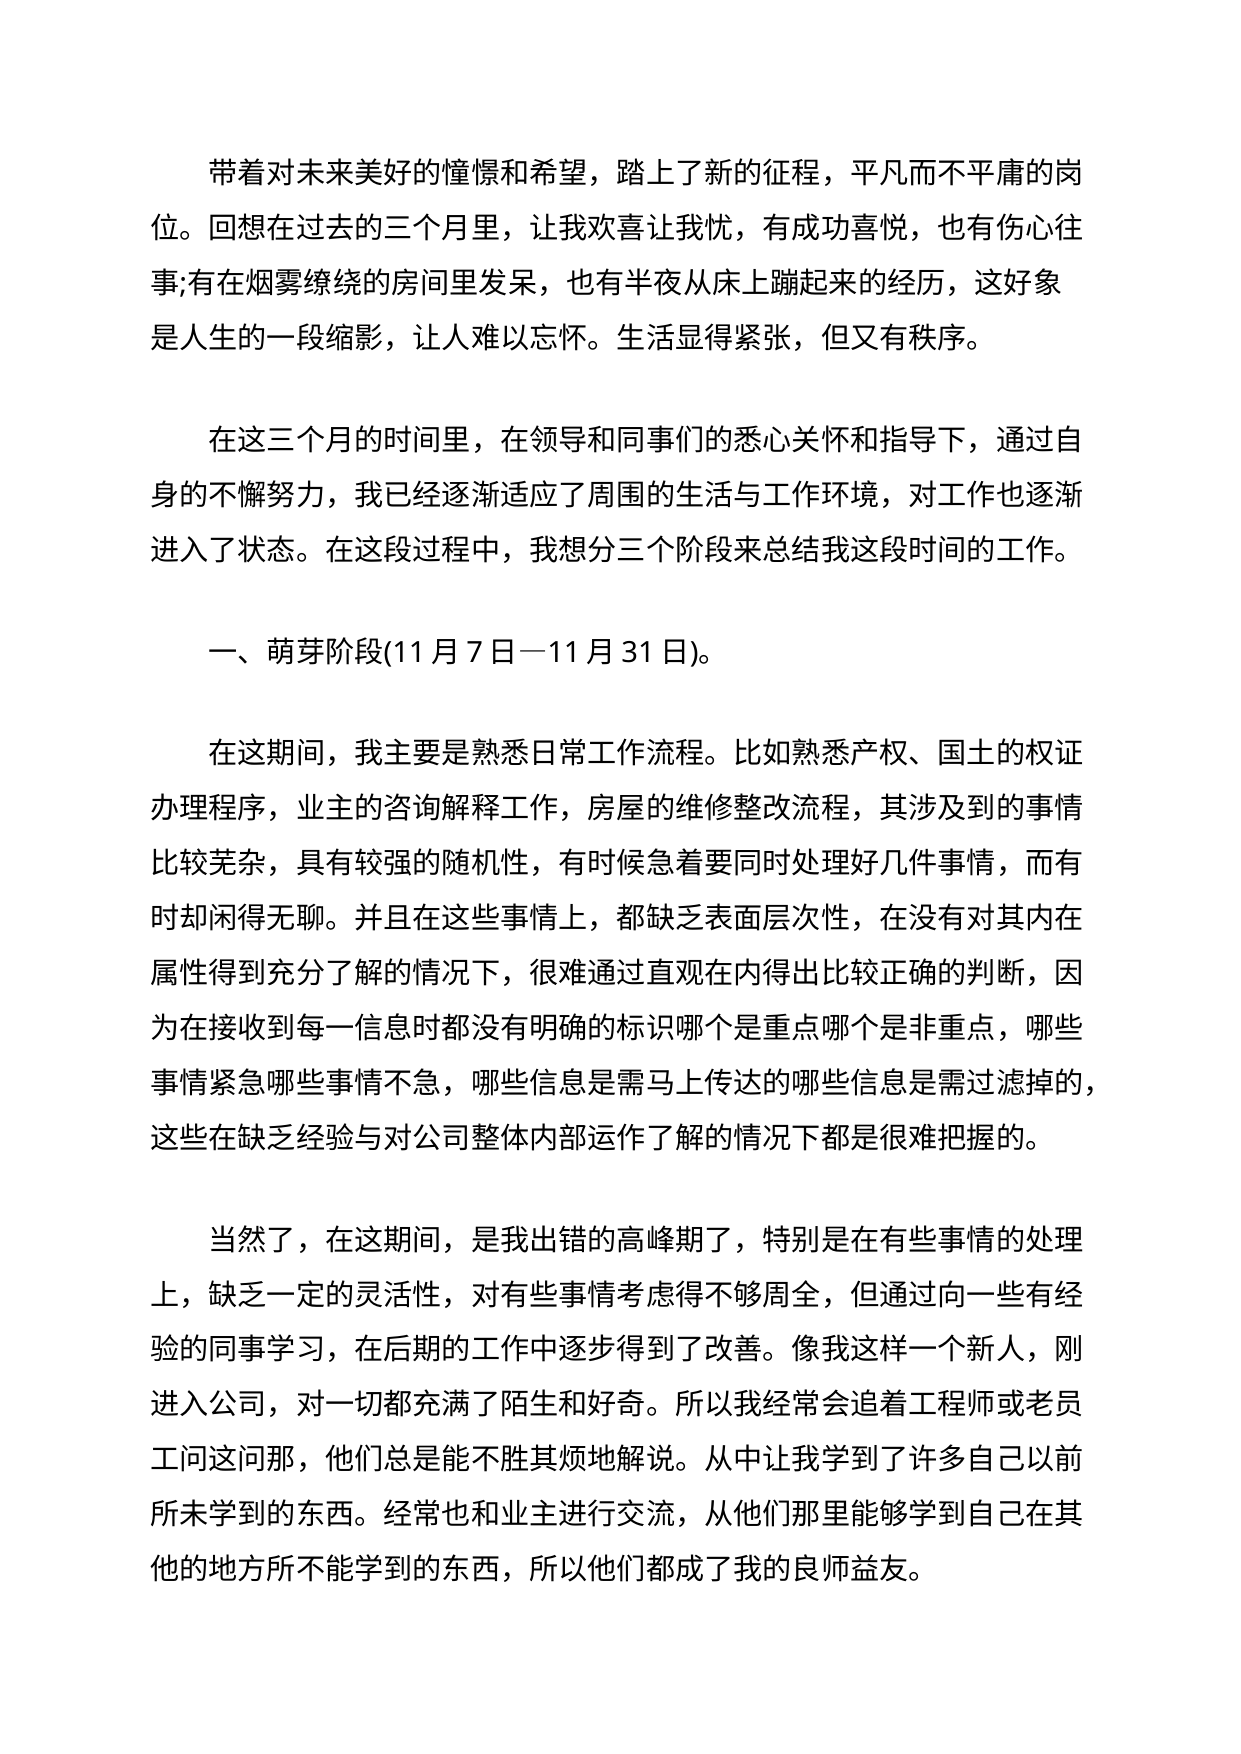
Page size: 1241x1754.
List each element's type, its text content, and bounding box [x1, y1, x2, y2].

text 带着对未来美好的憧憬和希望，踏上了新的征程，平凡而不平庸的岗位。回想在过去的三个月里，让我欢喜让我忧，有成功喜悦，也有伤心往事;有在烟雾缭绕的房间里发呆，也有半夜从床上蹦起来的经历，这好象是人生的一段缩影，让人难以忘怀。生活显得紧张，但又有秩序。 [150, 150, 1090, 357]
text 在这三个月的时间里，在领导和同事们的悉心关怀和指导下，通过自身的不懈努力，我已经逐渐适应了周围的生活与工作环境，对工作也逐渐进入了状态。在这段过程中，我想分三个阶段来总结我这段时间的工作。 [150, 417, 1090, 569]
text 一、萌芽阶段(11月7日—11月31日)。 [150, 628, 1090, 671]
text 在这期间，我主要是熟悉日常工作流程。比如熟悉产权、国土的权证办理程序，业主的咨询解释工作，房屋的维修整改流程，其涉及到的事情比较芜杂，具有较强的随机性，有时候急着要同时处理好几件事情，而有时却闲得无聊。并且在这些事情上，都缺乏表面层次性，在没有对其内在属性得到充分了解的情况下，很难通过直观在内得出比较正确的判断，因为在接收到每一信息时都没有明确的标识哪个是重点哪个是非重点，哪些事情紧急哪些事情不急，哪些信息是需马上传达的哪些信息是需过滤掉的，这些在缺乏经验与对公司整体内部运作了解的情况下都是很难把握的。 [150, 730, 1090, 1157]
text 当然了，在这期间，是我出错的高峰期了，特别是在有些事情的处理上，缺乏一定的灵活性，对有些事情考虑得不够周全，但通过向一些有经验的同事学习，在后期的工作中逐步得到了改善。像我这样一个新人，刚进入公司，对一切都充满了陌生和好奇。所以我经常会追着工程师或老员工问这问那，他们总是能不胜其烦地解说。从中让我学到了许多自己以前所未学到的东西。经常也和业主进行交流，从他们那里能够学到自己在其他的地方所不能学到的东西，所以他们都成了我的良师益友。 [150, 1216, 1090, 1588]
